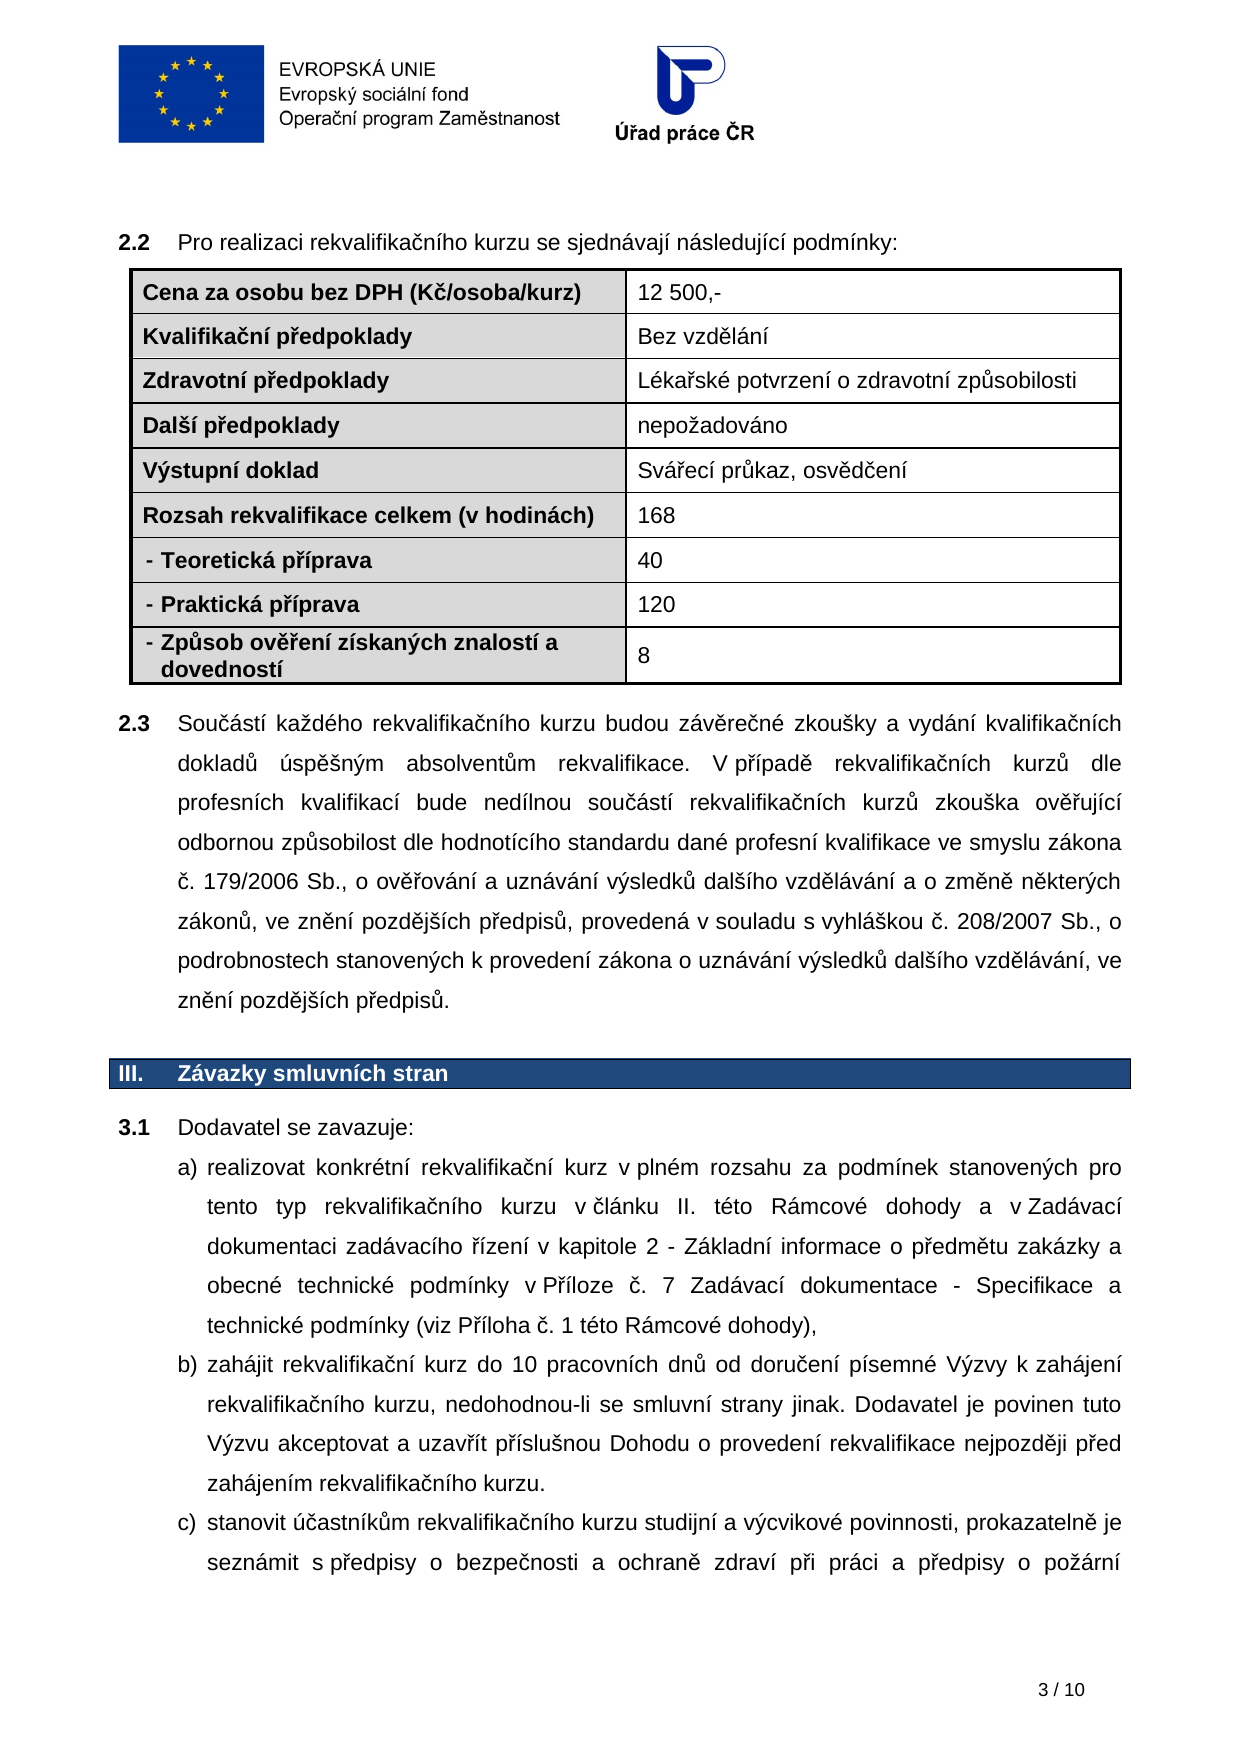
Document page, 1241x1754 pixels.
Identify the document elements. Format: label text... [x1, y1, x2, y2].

table_cell 40 [627, 538, 1119, 581]
picture [118, 14, 786, 174]
list realizovat konkrétní rekvalifikační kurz v plném rozsahu za podmínek stanovených pro tento typ rekvalifikačního kurzu v článku II. této Rámcové dohody a v Zadávací dokumentaci zadávacího řízení v kapitole 2 - Základní informace o předmětu zakázky a obecné technické podmínky v Příloze č. 7 Zadávací dokumentace - Specifikace a technické podmínky (viz Příloha č. 1 této Rámcové dohody), [177, 1154, 1122, 1338]
list Dodavatel se zavazuje: [118, 1114, 1122, 1141]
list zahájit rekvalifikační kurz do 10 pracovních dnů od doručení písemné Výzvy k zahájení rekvalifikačního kurzu, nedohodnou-li se smluvní strany jinak. Dodavatel je povinen tuto Výzvu akceptovat a uzavřít příslušnou Dohodu o provedení rekvalifikace nejpozději před zahájením rekvalifikačního kurzu. [177, 1351, 1122, 1496]
table_cell Další předpoklady [133, 404, 625, 447]
table_cell Svářecí průkaz, osvědčení [627, 449, 1119, 492]
subtitle Závazky smluvních stran [110, 1060, 1130, 1088]
table_cell Lékařské potvrzení o zdravotní způsobilosti [627, 359, 1119, 402]
table_cell 120 [627, 583, 1119, 626]
table_cell Způsob ověření získaných znalostí a dovedností [133, 628, 625, 682]
table_cell 168 [627, 493, 1119, 537]
table_cell Teoretická příprava [133, 538, 625, 581]
table_cell Výstupní doklad [133, 449, 625, 492]
table_cell nepožadováno [627, 404, 1119, 447]
table_cell 8 [627, 628, 1119, 682]
table_header 12 500,- [627, 271, 1119, 313]
table_cell Rozsah rekvalifikace celkem (v hodinách) [133, 493, 625, 537]
table_cell Bez vzdělání [627, 314, 1119, 357]
table_cell Kvalifikační předpoklady [133, 314, 625, 357]
list Součástí každého rekvalifikačního kurzu budou závěrečné zkoušky a vydání kvalifikačních dokladů úspěšným absolventům rekvalifikace. V případě rekvalifikačních kurzů dle profesních kvalifikací bude nedílnou součástí rekvalifikačních kurzů zkouška ověřující odbornou způsobilost dle hodnotícího standardu dané profesní kvalifikace ve smyslu zákona č. 179/2006 Sb., o ověřování a uznávání výsledků dalšího vzdělávání a o změně některých zákonů, ve znění pozdějších předpisů, provedená v souladu s vyhláškou č. 208/2007 Sb., o podrobnostech stanovených k provedení zákona o uznávání výsledků dalšího vzdělávání, ve znění pozdějších předpisů. [118, 710, 1122, 1013]
table_cell Zdravotní předpoklady [133, 359, 625, 402]
table_cell Praktická příprava [133, 583, 625, 626]
table_header Cena za osobu bez DPH (Kč/osoba/kurz) [133, 271, 625, 313]
list Pro realizaci rekvalifikačního kurzu se sjednávají následující podmínky: [118, 228, 1122, 255]
